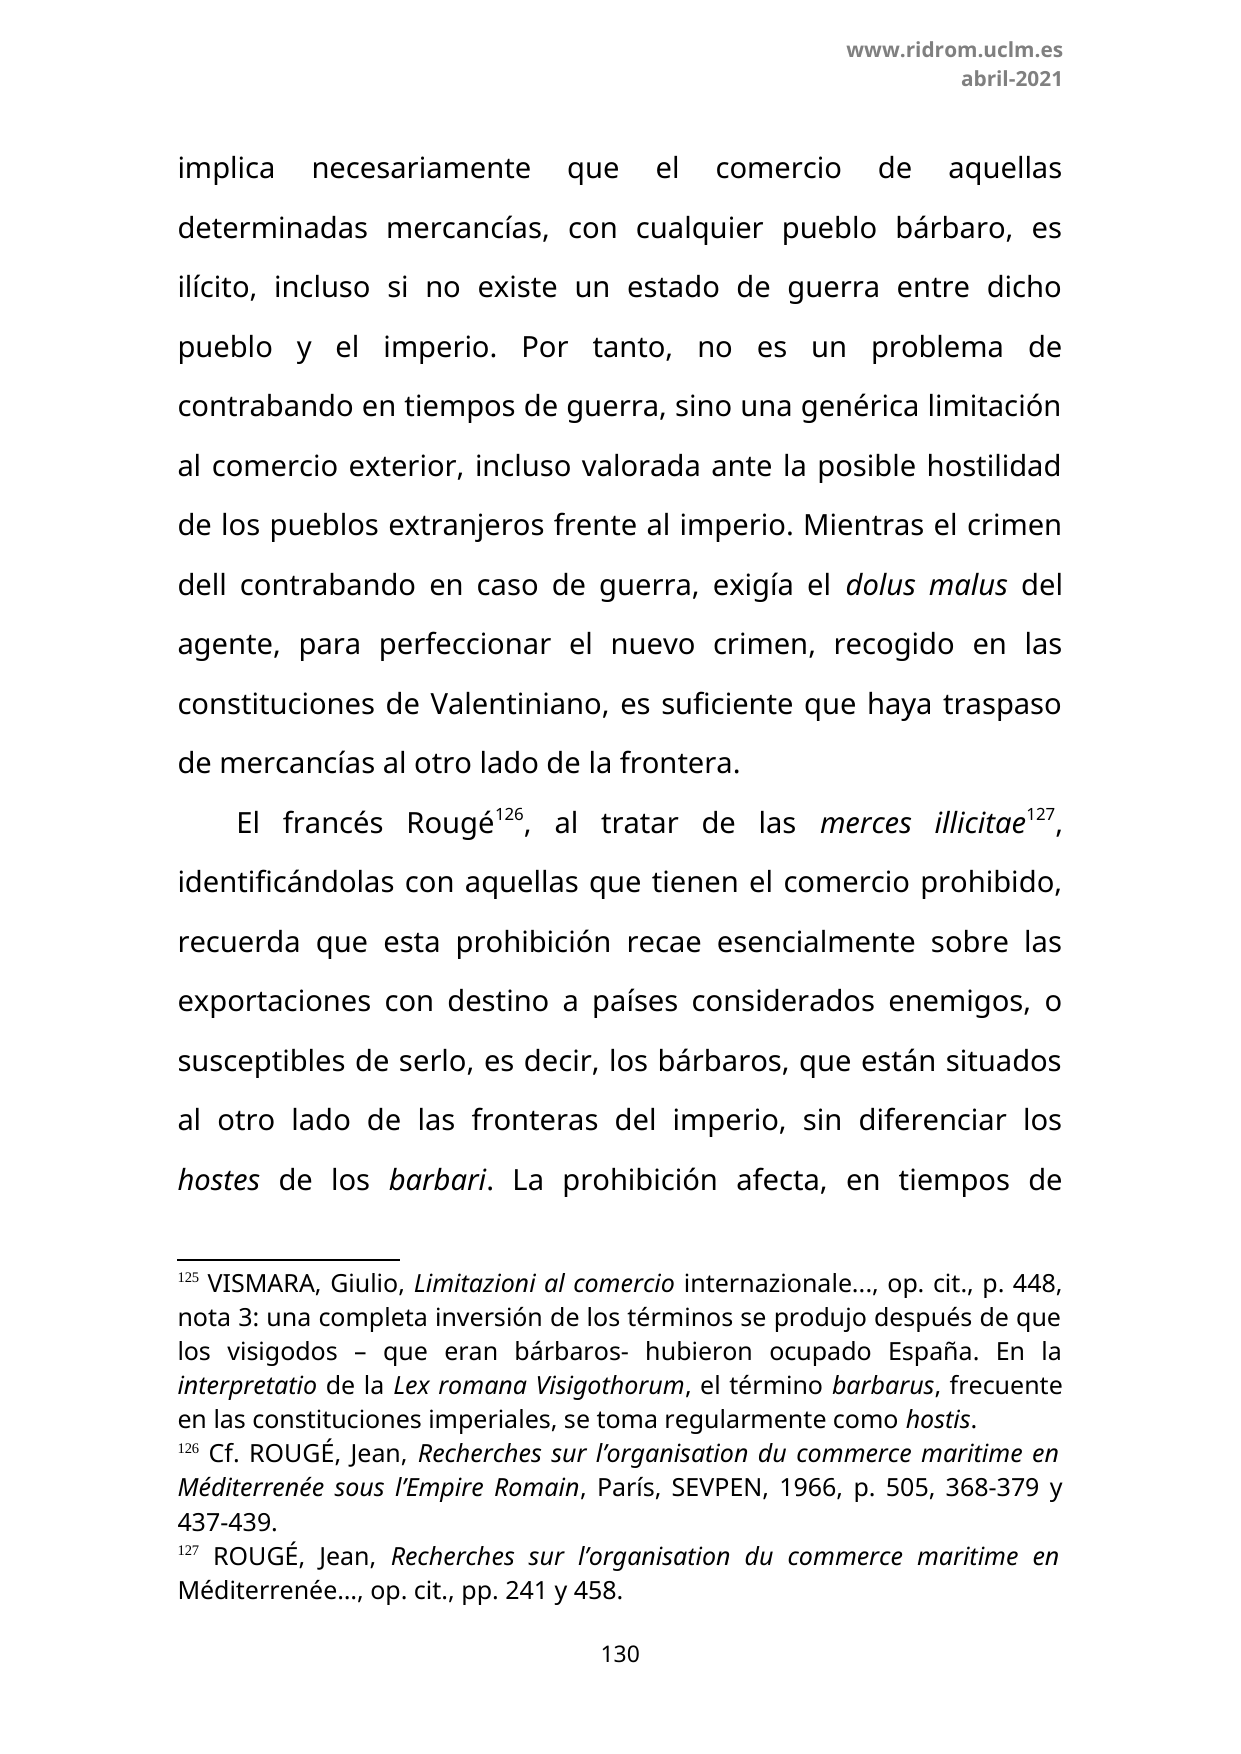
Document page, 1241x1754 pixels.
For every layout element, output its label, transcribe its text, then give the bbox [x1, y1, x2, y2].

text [177, 148, 1063, 782]
text El francés Rougé, al tratar de las merces illicitae, identificándolas con aquellas que tienen el comercio prohibido, recuerda que esta prohibición recae esencialmente sobre las exportaciones con destino a países considerados enemigos, o susceptibles de serlo, es decir, los bárbaros, que están situados al otro lado de las fronteras del imperio, sin diferenciar los hostes de los barbari. La prohibición afecta, en tiempos de guerra, a los bienes de primera necesidad, o lo que es lo mismo, el trigo y los demás cereales, la sal y aquellos productos que se consideraban estratégicos, como el hierro y las piedras de afilar: D. 39, 4, 11 pr. y D. 48, 4, 3-4, que vienen recogidas en un texto de Paulo, jurisconsulto de los Severos, actualmente contenido en el Digesto, aunque hay fragmentos de las fuentes literarias que hacen pensar en una prohibición más amplia. [177, 802, 1063, 1198]
